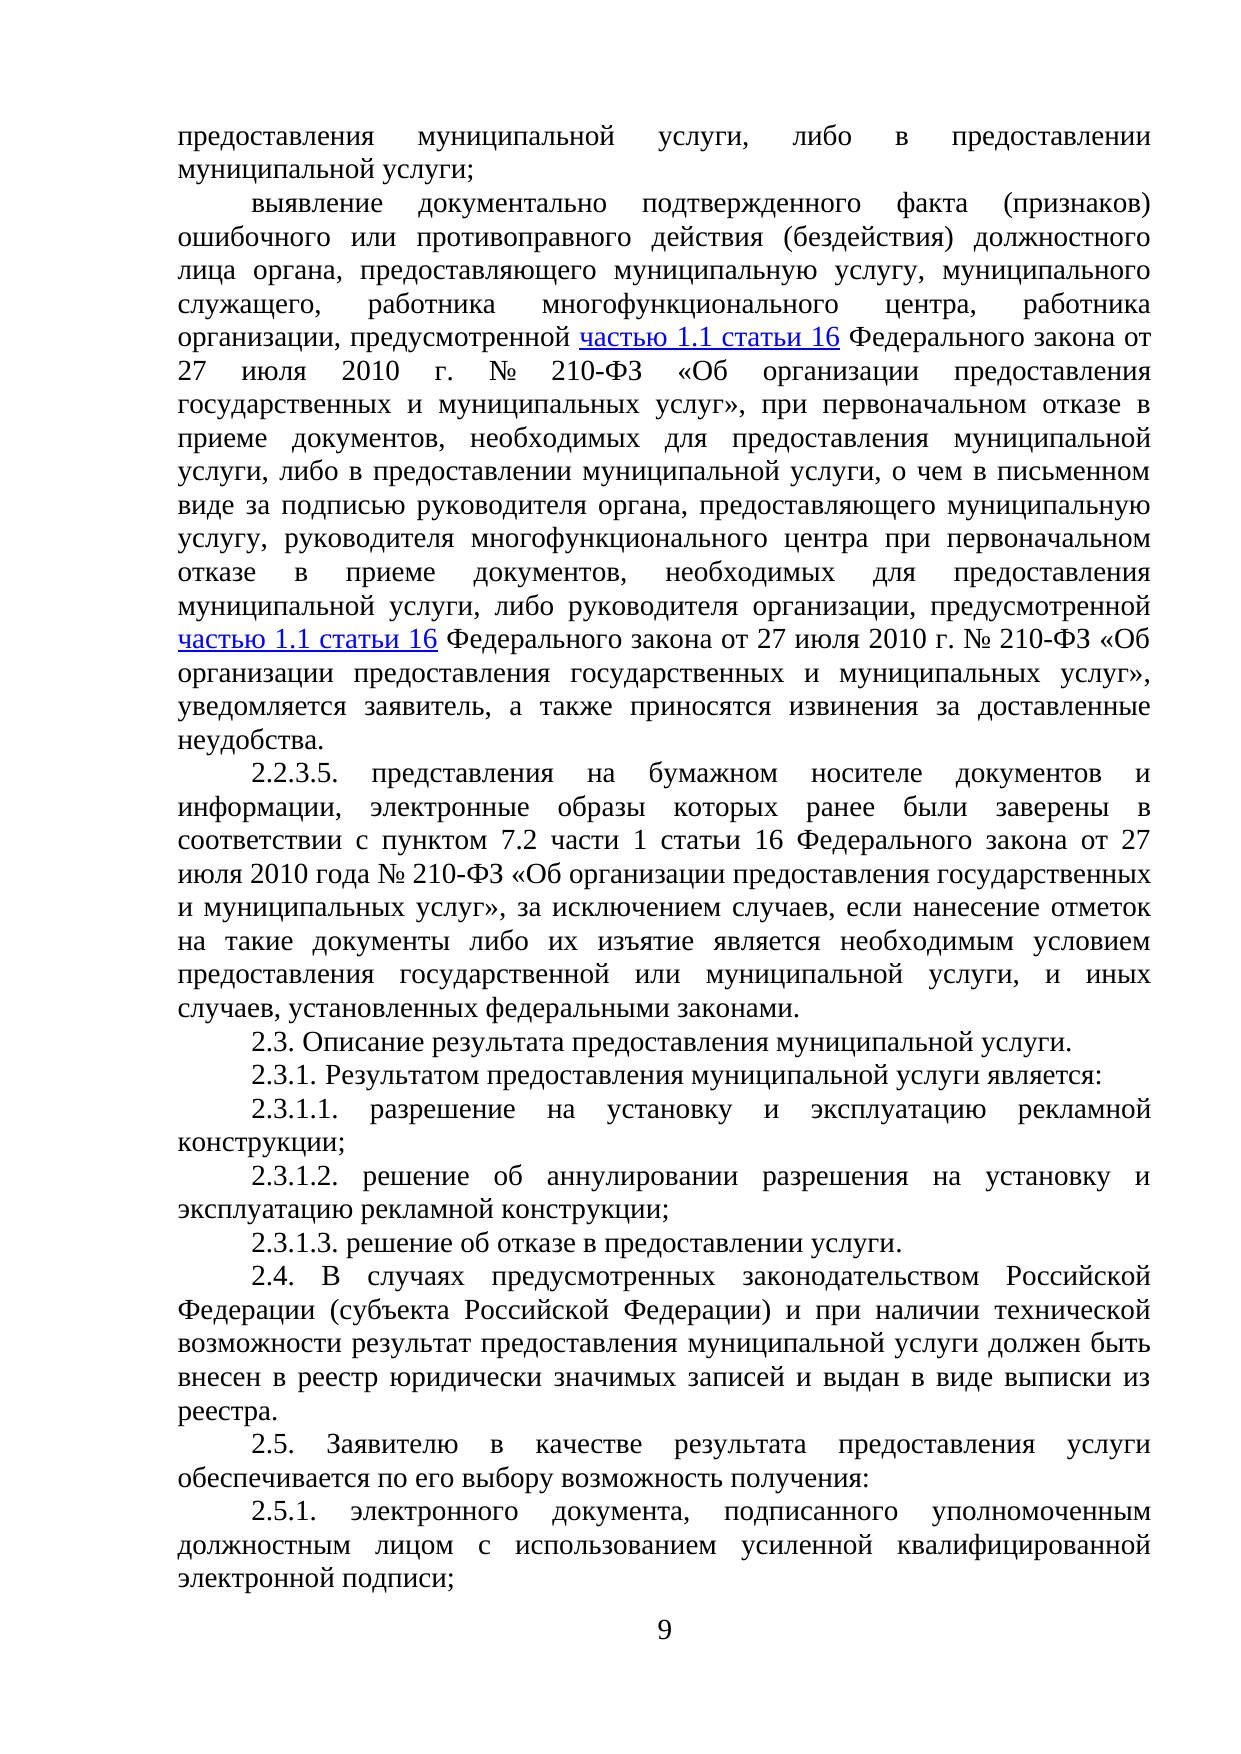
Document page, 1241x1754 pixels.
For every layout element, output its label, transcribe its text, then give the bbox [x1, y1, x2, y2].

text 2.3.1.3. решение об отказе в предоставлении услуги. [177, 1225, 1152, 1258]
text 2.2.3.5. представления на бумажном носителе документов и информации, электронные образы которых ранее были заверены в соответствии с пунктом 7.2 части 1 статьи 16 Федерального закона от 27 июля 2010 года № 210-ФЗ «Об организации предоставления государственных и муниципальных услуг», за исключением случаев, если нанесение отметок на такие документы либо их изъятие является необходимым условием предоставления государственной или муниципальной услуги, и иных случаев, установленных федеральными законами. [177, 755, 1152, 1024]
text 2.3. Описание результата предоставления муниципальной услуги. [177, 1024, 1152, 1057]
text 2.5.1. электронного документа, подписанного уполномоченным должностным лицом с использованием усиленной квалифицированной электронной подписи; [177, 1493, 1152, 1594]
list выявление документально подтвержденного факта (признаков) ошибочного или противоправного действия (бездействия) должностного лица органа, предоставляющего муниципальную услугу, муниципального служащего, работника многофункционального центра, работника организации, предусмотренной частью 1.1 статьи 16 Федерального закона от 27 июля 2010 г. № 210-ФЗ «Об организации предоставления государственных и муниципальных услуг», при первоначальном отказе в приеме документов, необходимых для предоставления муниципальной услуги, либо в предоставлении муниципальной услуги, о чем в письменном виде за подписью руководителя органа, предоставляющего муниципальную услугу, руководителя многофункционального центра при первоначальном отказе в приеме документов, необходимых для предоставления муниципальной услуги, либо руководителя организации, предусмотренной частью 1.1 статьи 16 Федерального закона от 27 июля 2010 г. № 210-ФЗ «Об организации предоставления государственных и муниципальных услуг», уведомляется заявитель, а также приносятся извинения за доставленные неудобства. [177, 185, 1152, 755]
text 2.3.1.2. решение об аннулировании разрешения на установку и эксплуатацию рекламной конструкции; [177, 1158, 1152, 1225]
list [177, 118, 1152, 185]
text 2.3.1. Результатом предоставления муниципальной услуги является: [177, 1057, 1152, 1091]
text 2.5. Заявителю в качестве результата предоставления услуги обеспечивается по его выбору возможность получения: [177, 1426, 1152, 1493]
text 2.4. В случаях предусмотренных законодательством Российской Федерации (субъекта Российской Федерации) и при наличии технической возможности результат предоставления муниципальной услуги должен быть внесен в реестр юридически значимых записей и выдан в виде выписки из реестра. [177, 1258, 1152, 1426]
text 2.3.1.1. разрешение на установку и эксплуатацию рекламной конструкции; [177, 1091, 1152, 1158]
